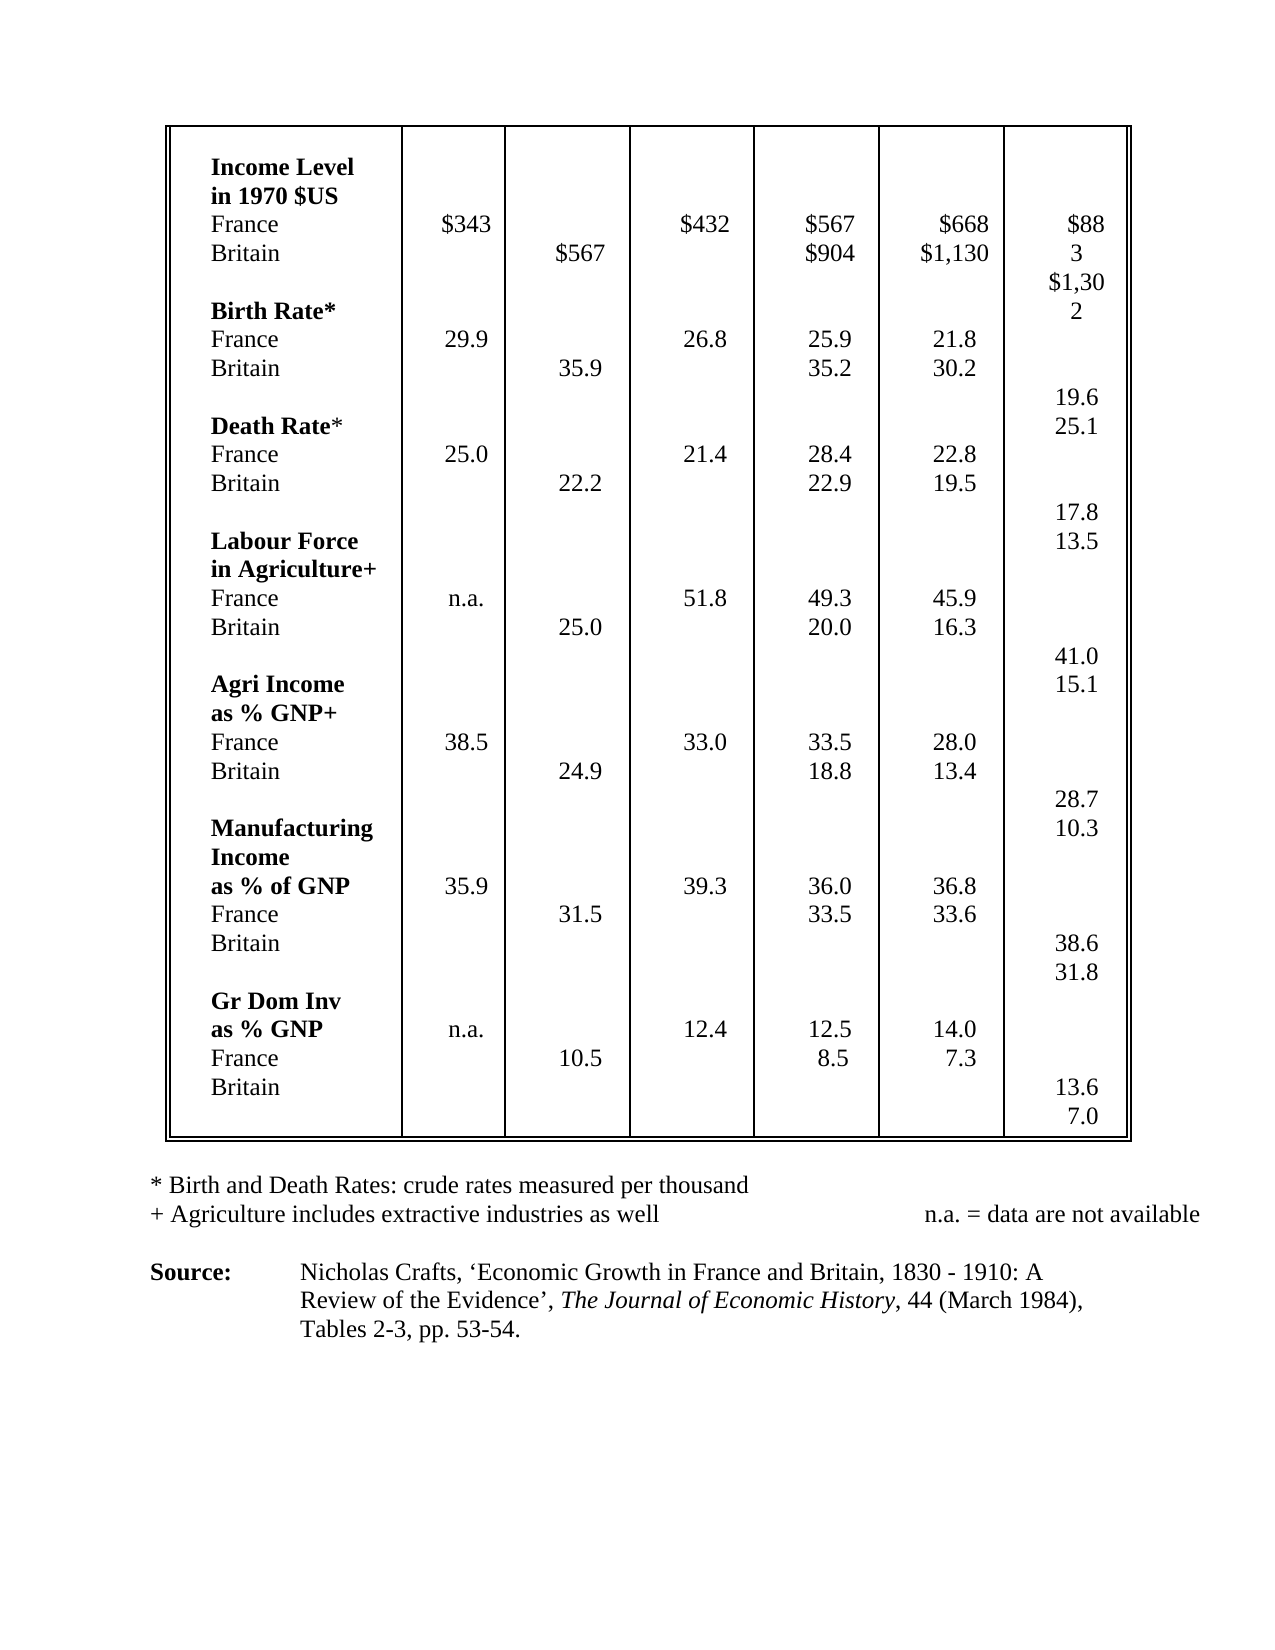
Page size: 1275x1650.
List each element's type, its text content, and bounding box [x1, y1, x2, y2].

table_cell $343 29.9 25.0 n.a. 38.5 35.9 n.a. [403, 127, 504, 1136]
table_cell $668 $1,130 21.8 30.2 22.8 19.5 45.9 16.3 28.0 13.4 36.8 33.6 14.0 7.3 [880, 127, 1003, 1136]
table_cell $567 35.9 22.2 25.0 24.9 31.5 10.5 [506, 127, 629, 1136]
text * Birth and Death Rates: crude rates measured per thousand [150, 1171, 1125, 1199]
table_cell $883 $1,302 19.6 25.1 17.8 13.5 41.0 15.1 28.7 10.3 38.6 31.8 13.6 7.0 [1005, 127, 1126, 1136]
table_cell $432 26.8 21.4 51.8 33.0 39.3 12.4 [631, 127, 753, 1136]
table_cell Income Level in 1970 $US France Britain Birth Rate* France Britain Death Rate* France Britain Labour Force in Agriculture+ France Britain Agri Income as % GNP+ France Britain Manufacturing Income as % of GNP France Britain Gr Dom Inv as % GNP France Britain [171, 127, 401, 1136]
table_cell $567 $904 25.9 35.2 28.4 22.9 49.3 20.0 33.5 18.8 36.0 33.5 12.5 8.5 [755, 127, 878, 1136]
text + Agriculture includes extractive industries as well n.a. = data are not available [150, 1199, 1125, 1228]
text Source: Nicholas Crafts, ‘Economic Growth in France and Britain, 1830 - 1910: A Review of the Evidence’, The Journal of Economic History, 44 (March 1984), Tables 2-3, pp. 53-54. [150, 1257, 1125, 1343]
